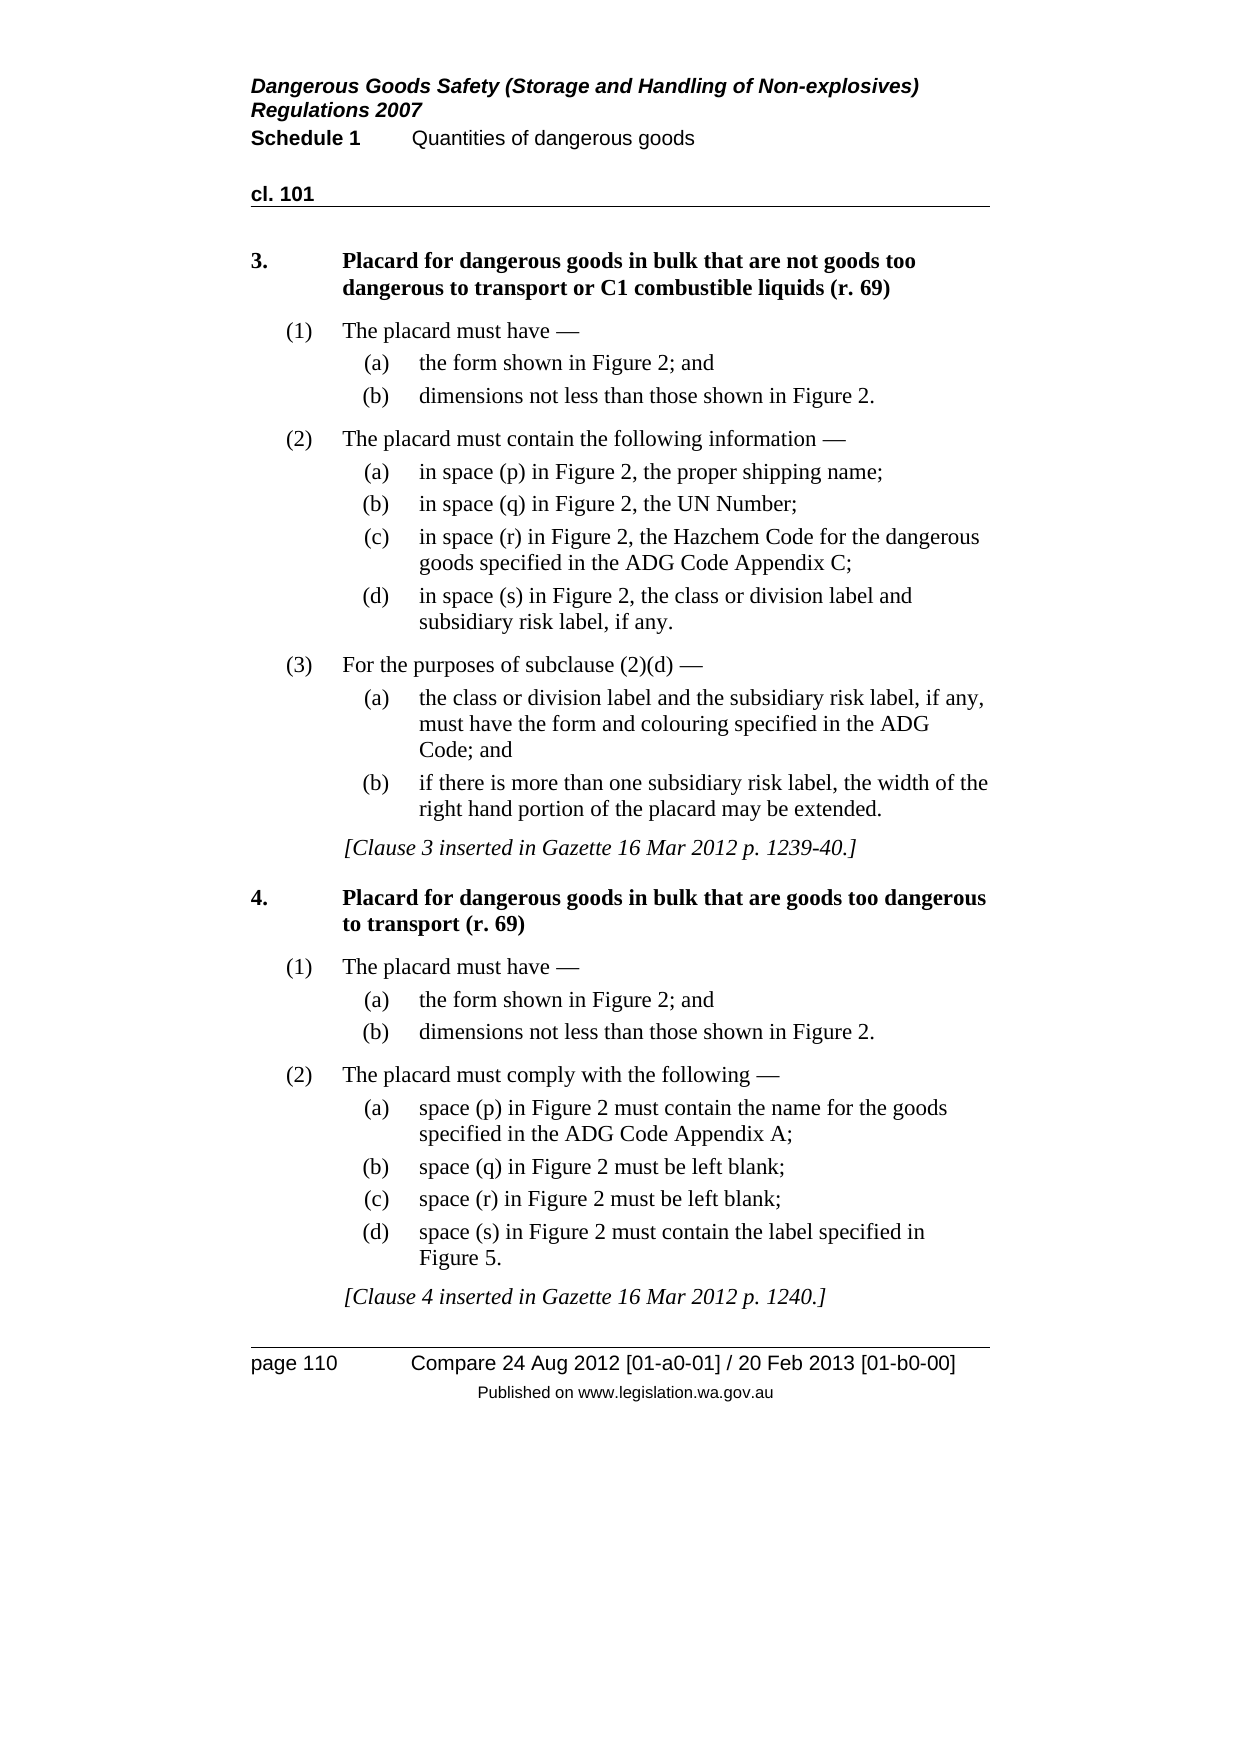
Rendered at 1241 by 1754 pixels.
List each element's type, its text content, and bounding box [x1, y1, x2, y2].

subtitle 4. Placard for dangerous goods in bulk that are goods too dangerous to transport (r. 69) [251, 884, 990, 936]
text (3) For the purposes of subclause (2)(d) — [251, 651, 990, 678]
text (1) The placard must have — [251, 953, 990, 979]
text [Clause 4 inserted in Gazette 16 Mar 2012 p. 1240.] [251, 1283, 990, 1309]
text (c) in space (r) in Figure 2, the Hazchem Code for the dangerous goods specified in the ADG Code Appendix C; [251, 523, 990, 576]
text (2) The placard must contain the following information — [251, 425, 990, 451]
subtitle 3. Placard for dangerous goods in bulk that are not goods too dangerous to transport or C1 combustible liquids (r. 69) [251, 247, 990, 300]
text (b) in space (q) in Figure 2, the UN Number; [251, 490, 990, 517]
text (b) if there is more than one subsidiary risk label, the width of the right hand portion of the placard may be extended. [251, 769, 990, 822]
text [Clause 3 inserted in Gazette 16 Mar 2012 p. 1239-40.] [251, 834, 990, 861]
text (1) The placard must have — [251, 317, 990, 343]
text (c) space (r) in Figure 2 must be left blank; [251, 1185, 990, 1212]
text (a) the class or division label and the subsidiary risk label, if any, must have the form and colouring specified in the ADG Code; and [251, 684, 990, 763]
text (d) space (s) in Figure 2 must contain the label specified in Figure 5. [251, 1218, 990, 1271]
text (a) the form shown in Figure 2; and [251, 986, 990, 1012]
text (a) in space (p) in Figure 2, the proper shipping name; [251, 458, 990, 484]
text (b) dimensions not less than those shown in Figure 2. [251, 1018, 990, 1044]
text (a) the form shown in Figure 2; and [251, 349, 990, 376]
text (b) space (q) in Figure 2 must be left blank; [251, 1153, 990, 1179]
text (2) The placard must comply with the following — [251, 1061, 990, 1088]
text (d) in space (s) in Figure 2, the class or division label and subsidiary risk label, if any. [251, 582, 990, 634]
text (a) space (p) in Figure 2 must contain the name for the goods specified in the ADG Code Appendix A; [251, 1094, 990, 1147]
text (b) dimensions not less than those shown in Figure 2. [251, 382, 990, 408]
